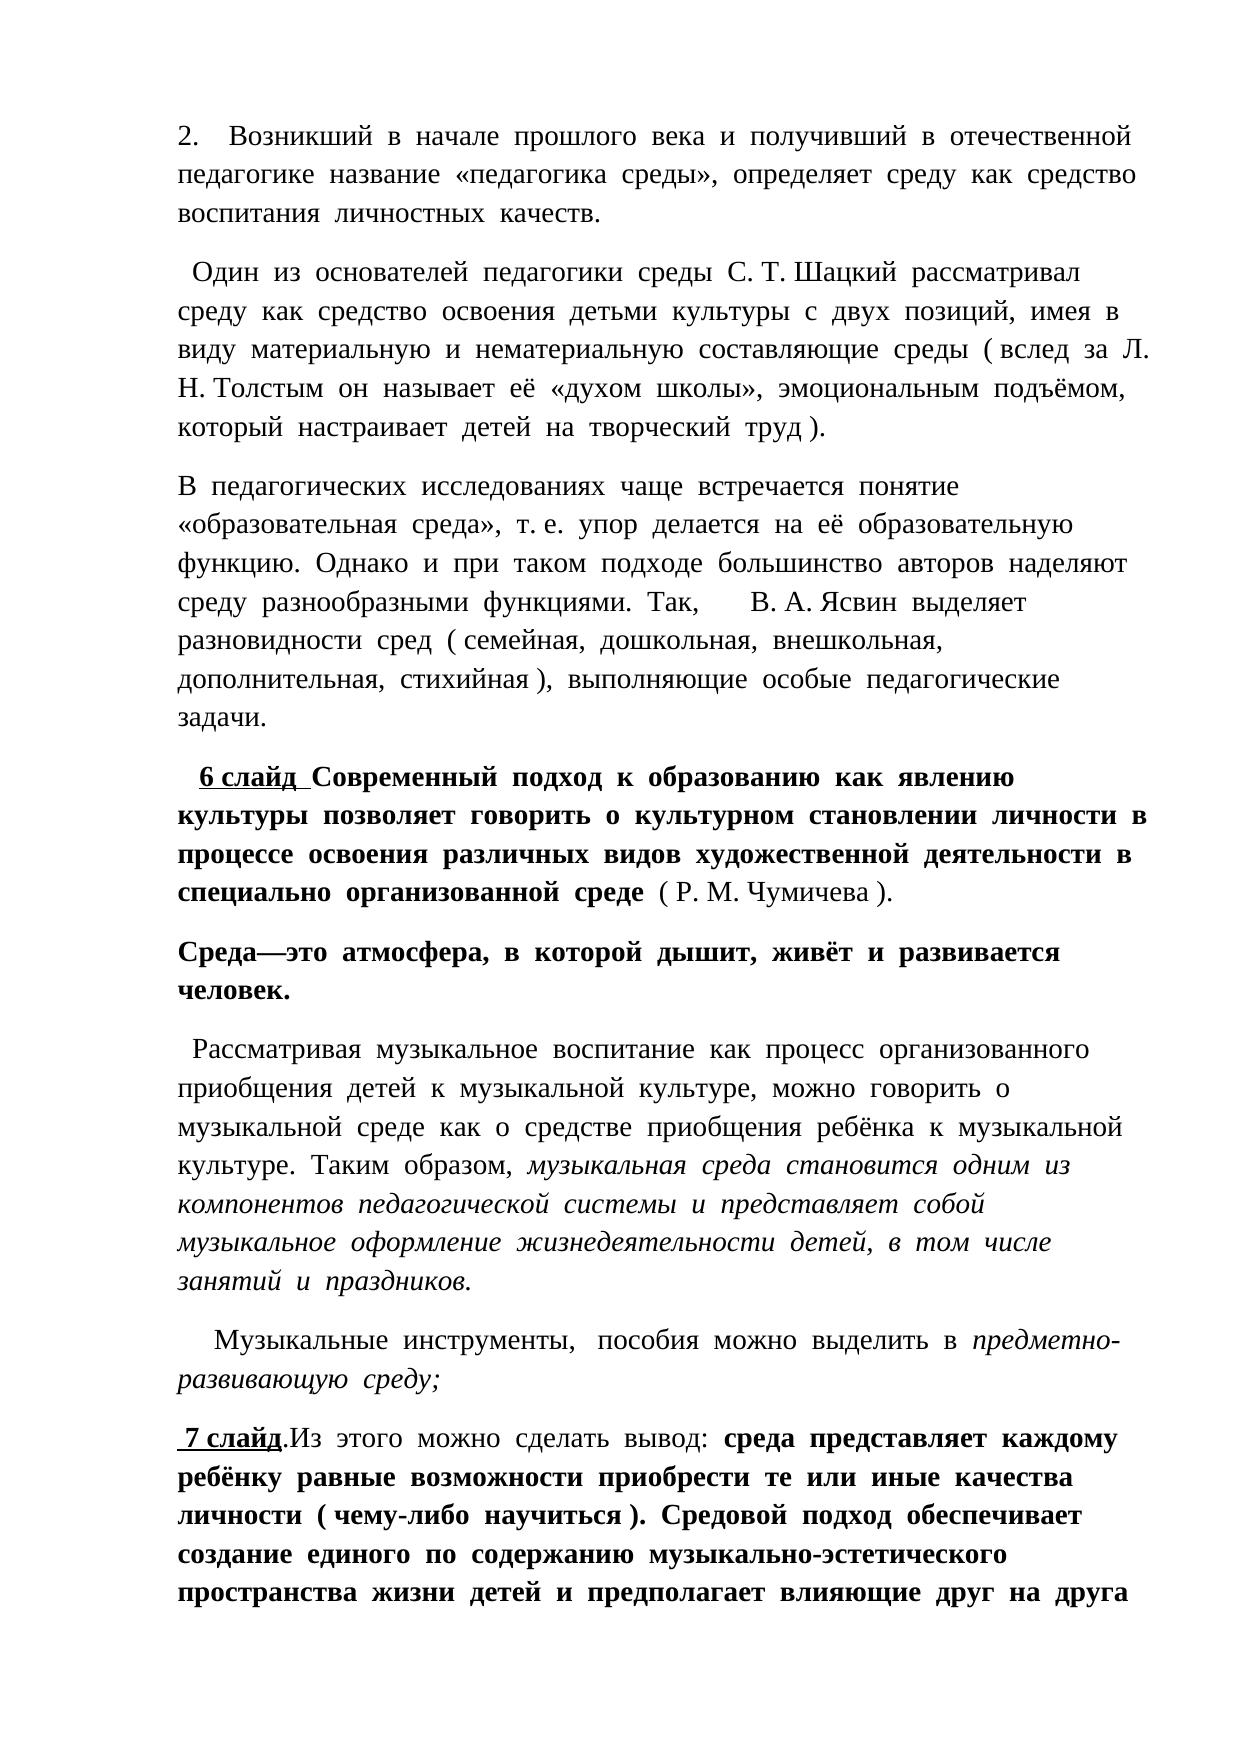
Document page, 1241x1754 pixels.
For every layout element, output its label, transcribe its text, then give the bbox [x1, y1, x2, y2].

text Один из основателей педагогики среды С. Т. Шацкий рассматривал среду как средство освоения детьми культуры с двух позиций, имея в виду материальную и нематериальную составляющие среды ( вслед за Л. Н. Толстым он называет её «духом школы», эмоциональным подъёмом, который настраивает детей на творческий труд ). [177, 254, 1152, 442]
text 2. Возникший в начале прошлого века и получивший в отечественной педагогике название «педагогика среды», определяет среду как средство воспитания личностных качеств. [177, 118, 1152, 229]
text Музыкальные инструменты, пособия можно выделить в предметно-развивающую среду; [177, 1322, 1152, 1394]
text 6 слайд Современный подход к образованию как явлению культуры позволяет говорить о культурном становлении личности в процессе освоения различных видов художественной деятельности в специально организованной среде ( Р. М. Чумичева ). [177, 759, 1152, 908]
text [177, 1420, 1152, 1608]
text Среда—это атмосфера, в которой дышит, живёт и развивается человек. [177, 934, 1152, 1006]
text Рассматривая музыкальное воспитание как процесс организованного приобщения детей к музыкальной культуре, можно говорить о музыкальной среде как о средстве приобщения ребёнка к музыкальной культуре. Таким образом, музыкальная среда становится одним из компонентов педагогической системы и представляет собой музыкальное оформление жизнедеятельности детей, в том числе занятий и праздников. [177, 1032, 1152, 1296]
text В педагогических исследованиях чаще встречается понятие «образовательная среда», т. е. упор делается на её образовательную функцию. Однако и при таком подходе большинство авторов наделяют среду разнообразными функциями. Так, В. А. Ясвин выделяет разновидности сред ( семейная, дошкольная, внешкольная, дополнительная, стихийная ), выполняющие особые педагогические задачи. [177, 468, 1152, 733]
